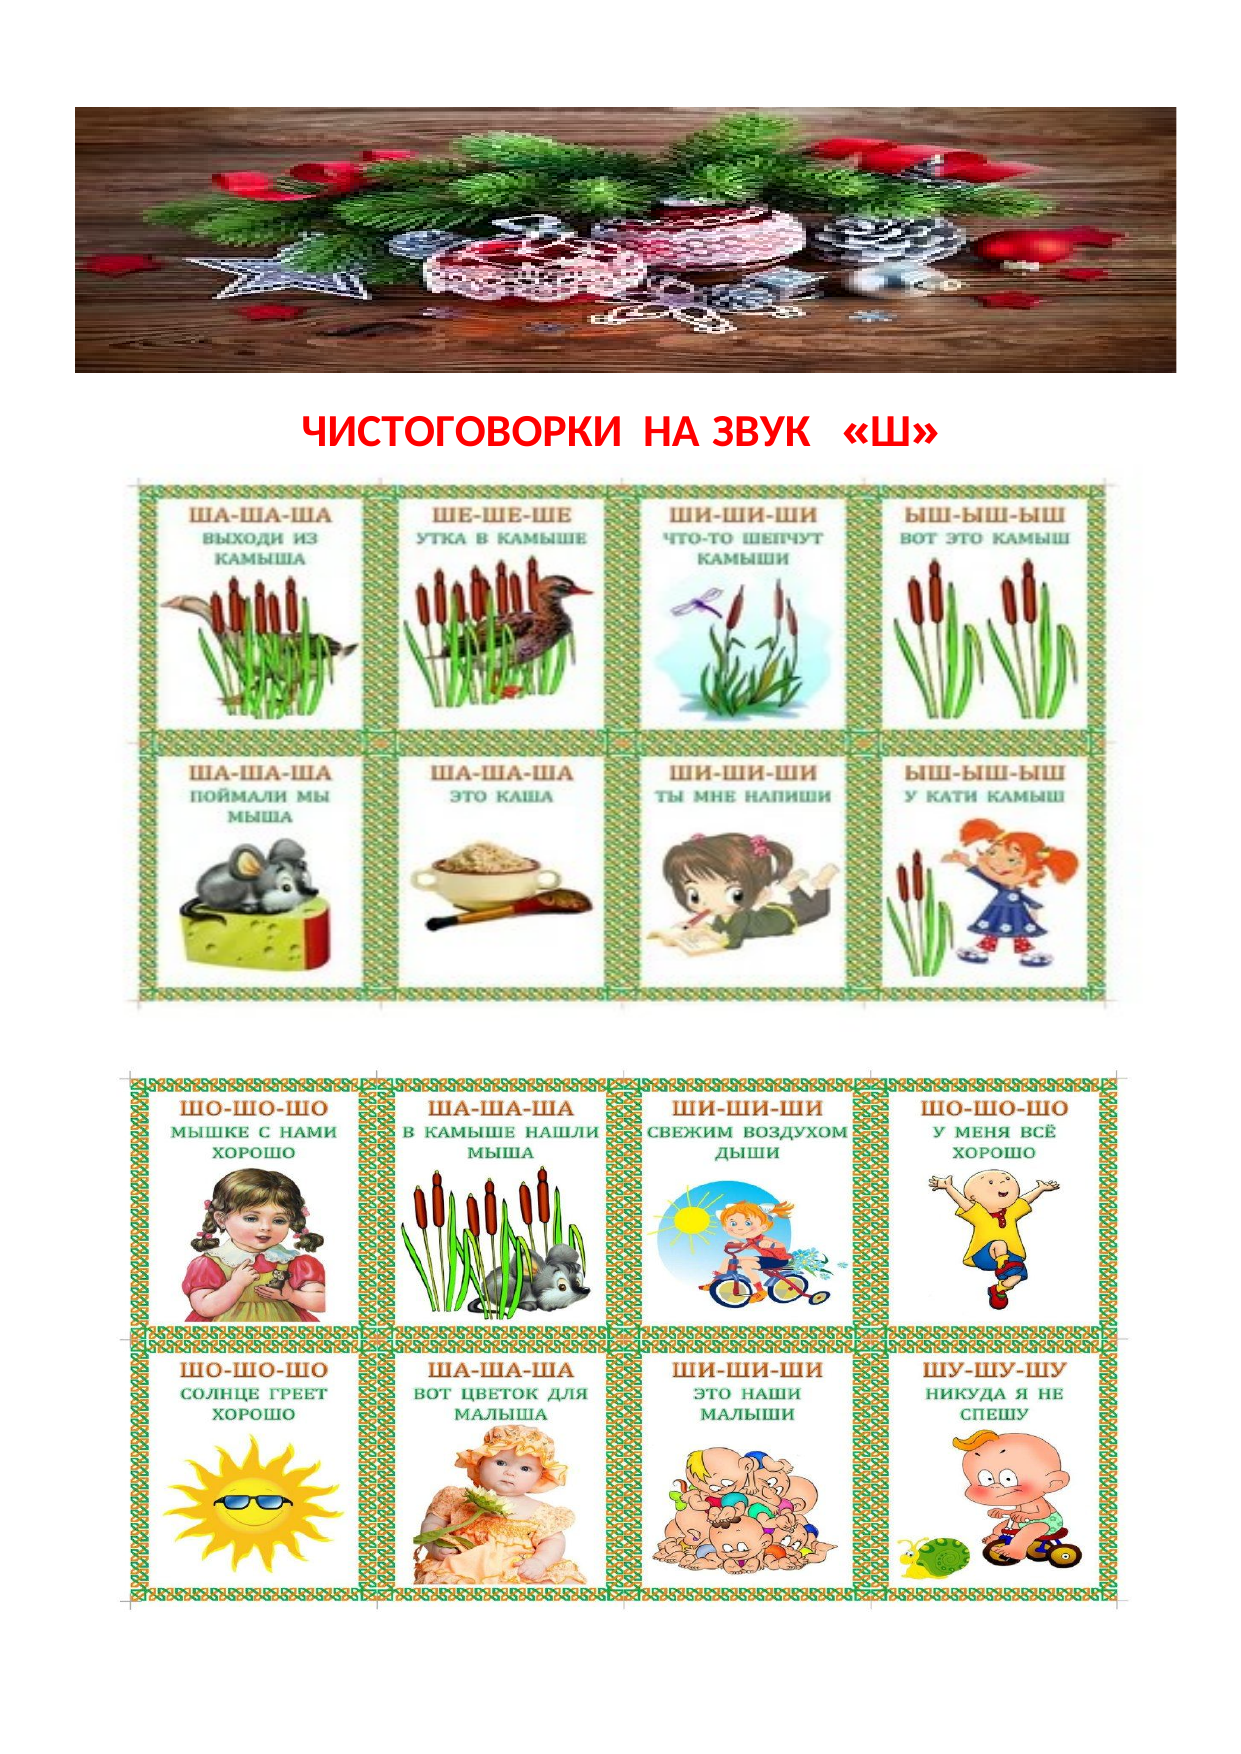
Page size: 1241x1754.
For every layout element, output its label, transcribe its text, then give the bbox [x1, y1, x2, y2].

picture [86, 464, 1154, 1032]
picture [75, 1056, 1166, 1632]
picture [75, 107, 1177, 373]
